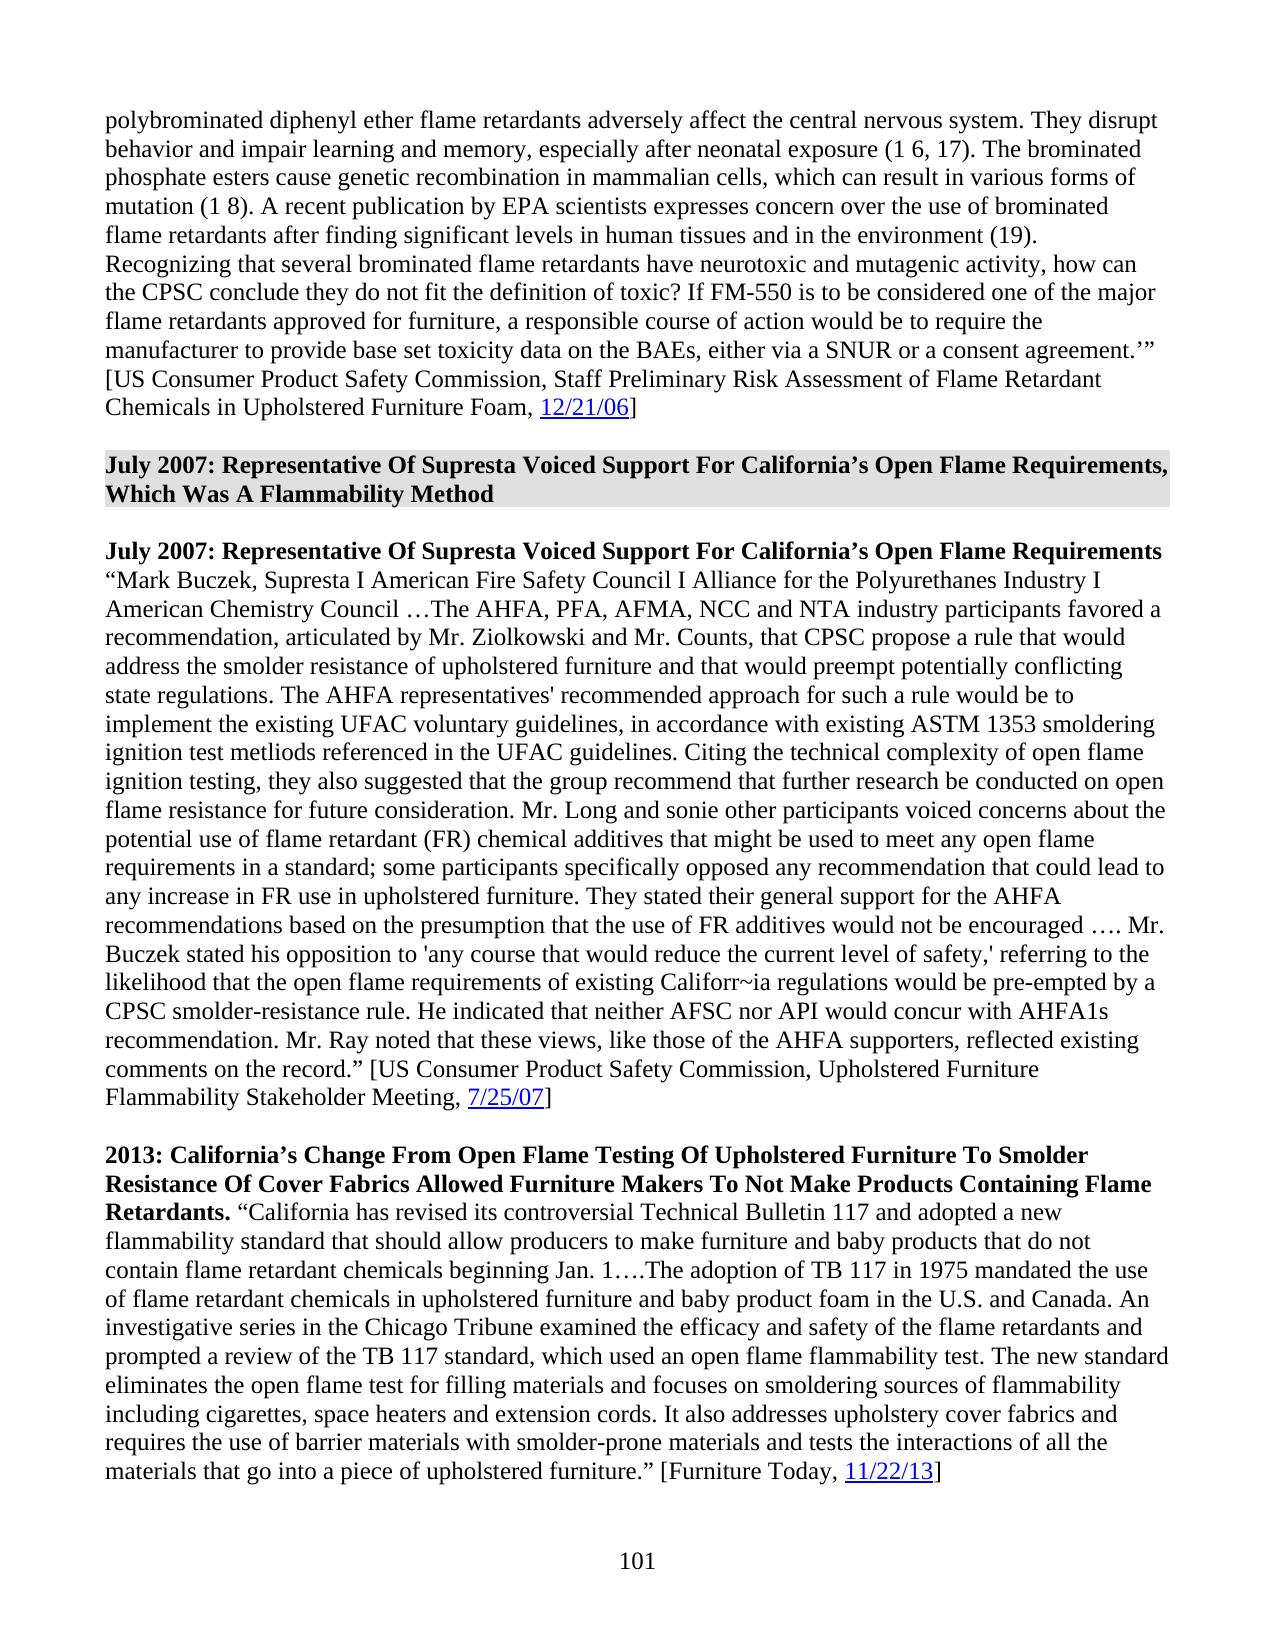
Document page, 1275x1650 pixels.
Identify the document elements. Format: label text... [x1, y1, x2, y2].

text 2013: California’s Change From Open Flame Testing Of Upholstered Furniture To Smolder Resistance Of Cover Fabrics Allowed Furniture Makers To Not Make Products Containing Flame Retardants. “California has revised its controversial Technical Bulletin 117 and adopted a new flammability standard that should allow producers to make furniture and baby products that do not contain flame retardant chemicals beginning Jan. 1….The adoption of TB 117 in 1975 mandated the use of flame retardant chemicals in upholstered furniture and baby product foam in the U.S. and Canada. An investigative series in the Chicago Tribune examined the efficacy and safety of the flame retardants and prompted a review of the TB 117 standard, which used an open flame flammability test. The new standard eliminates the open flame test for filling materials and focuses on smoldering sources of flammability including cigarettes, space heaters and extension cords. It also addresses upholstery cover fabrics and requires the use of barrier materials with smolder-prone materials and tests the interactions of all the materials that go into a piece of upholstered furniture.” [Furniture Today, 11/22/13] [105, 1140, 1170, 1485]
subtitle July 2007: Representative Of Supresta Voiced Support For California’s Open Flame Requirements, Which Was A Flammability Method [105, 450, 1170, 507]
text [105, 105, 1170, 421]
text July 2007: Representative Of Supresta Voiced Support For California’s Open Flame Requirements “Mark Buczek, Supresta I American Fire Safety Council I Alliance for the Polyurethanes Industry I American Chemistry Council …The AHFA, PFA, AFMA, NCC and NTA industry participants favored a recommendation, articulated by Mr. Ziolkowski and Mr. Counts, that CPSC propose a rule that would address the smolder resistance of upholstered furniture and that would preempt potentially conflicting state regulations. The AHFA representatives' recommended approach for such a rule would be to implement the existing UFAC voluntary guidelines, in accordance with existing ASTM 1353 smoldering ignition test metliods referenced in the UFAC guidelines. Citing the technical complexity of open flame ignition testing, they also suggested that the group recommend that further research be conducted on open flame resistance for future consideration. Mr. Long and sonie other participants voiced concerns about the potential use of flame retardant (FR) chemical additives that might be used to meet any open flame requirements in a standard; some participants specifically opposed any recommendation that could lead to any increase in FR use in upholstered furniture. They stated their general support for the AHFA recommendations based on the presumption that the use of FR additives would not be encouraged …. Mr. Buczek stated his opposition to 'any course that would reduce the current level of safety,' referring to the likelihood that the open flame requirements of existing Califorr~ia regulations would be pre-empted by a CPSC smolder-resistance rule. He indicated that neither AFSC nor API would concur with AHFA1s recommendation. Mr. Ray noted that these views, like those of the AHFA supporters, reflected existing comments on the record.” [US Consumer Product Safety Commission, Upholstered Furniture Flammability Stakeholder Meeting, 7/25/07] [105, 536, 1170, 1111]
